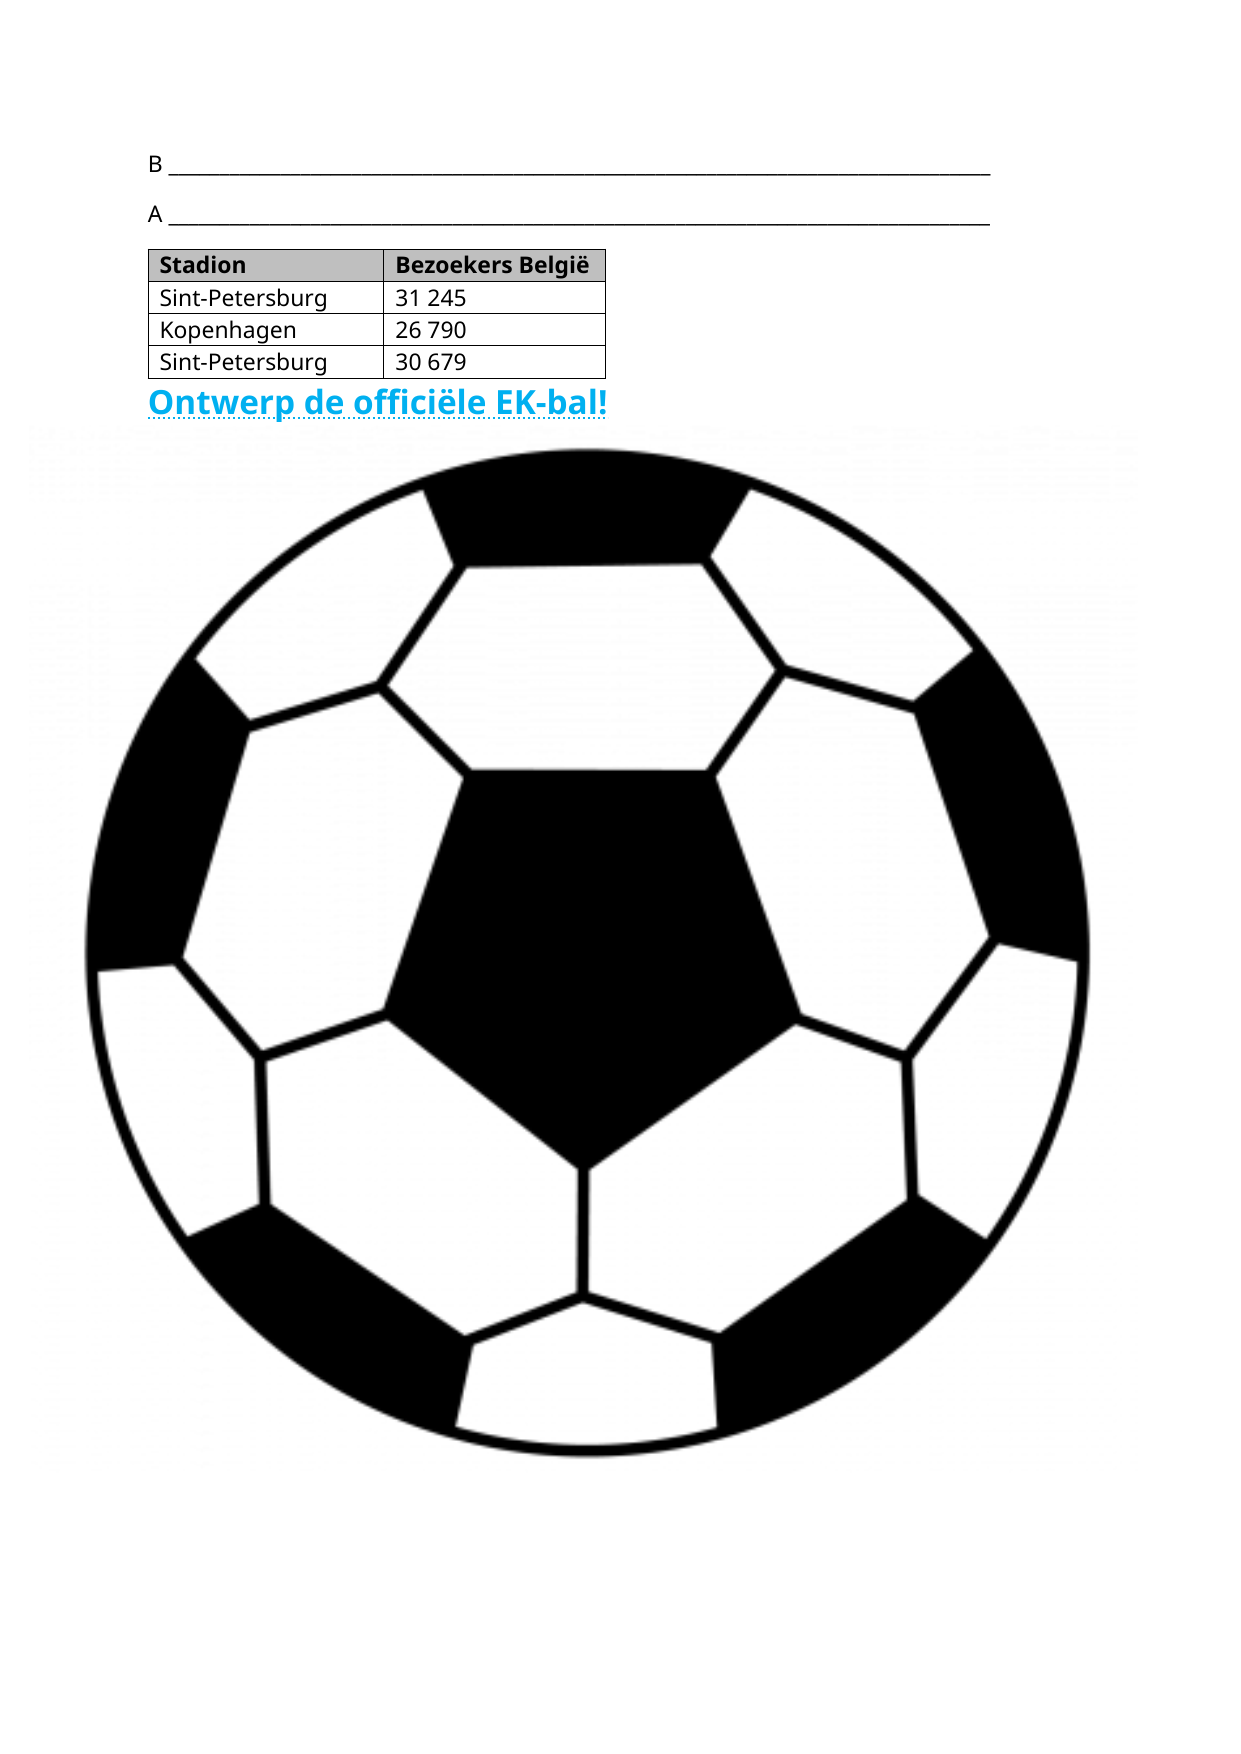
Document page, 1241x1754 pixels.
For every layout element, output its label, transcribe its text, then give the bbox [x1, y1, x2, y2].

text Ontwerp de officiële EK-bal! [148, 379, 1093, 423]
text B _________________________________________________________________________________ [148, 148, 1093, 179]
table_cell Kopenhagen [149, 314, 383, 345]
table_cell Sint-Petersburg [149, 282, 383, 313]
table_cell 30 679 [384, 346, 605, 378]
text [148, 198, 1093, 229]
picture [28, 423, 1139, 1474]
table_header Bezoekers België [384, 250, 605, 281]
table_cell 31 245 [384, 282, 605, 313]
table_header Stadion [149, 250, 383, 281]
table_cell Sint-Petersburg [149, 346, 383, 378]
table_cell 26 790 [384, 314, 605, 345]
